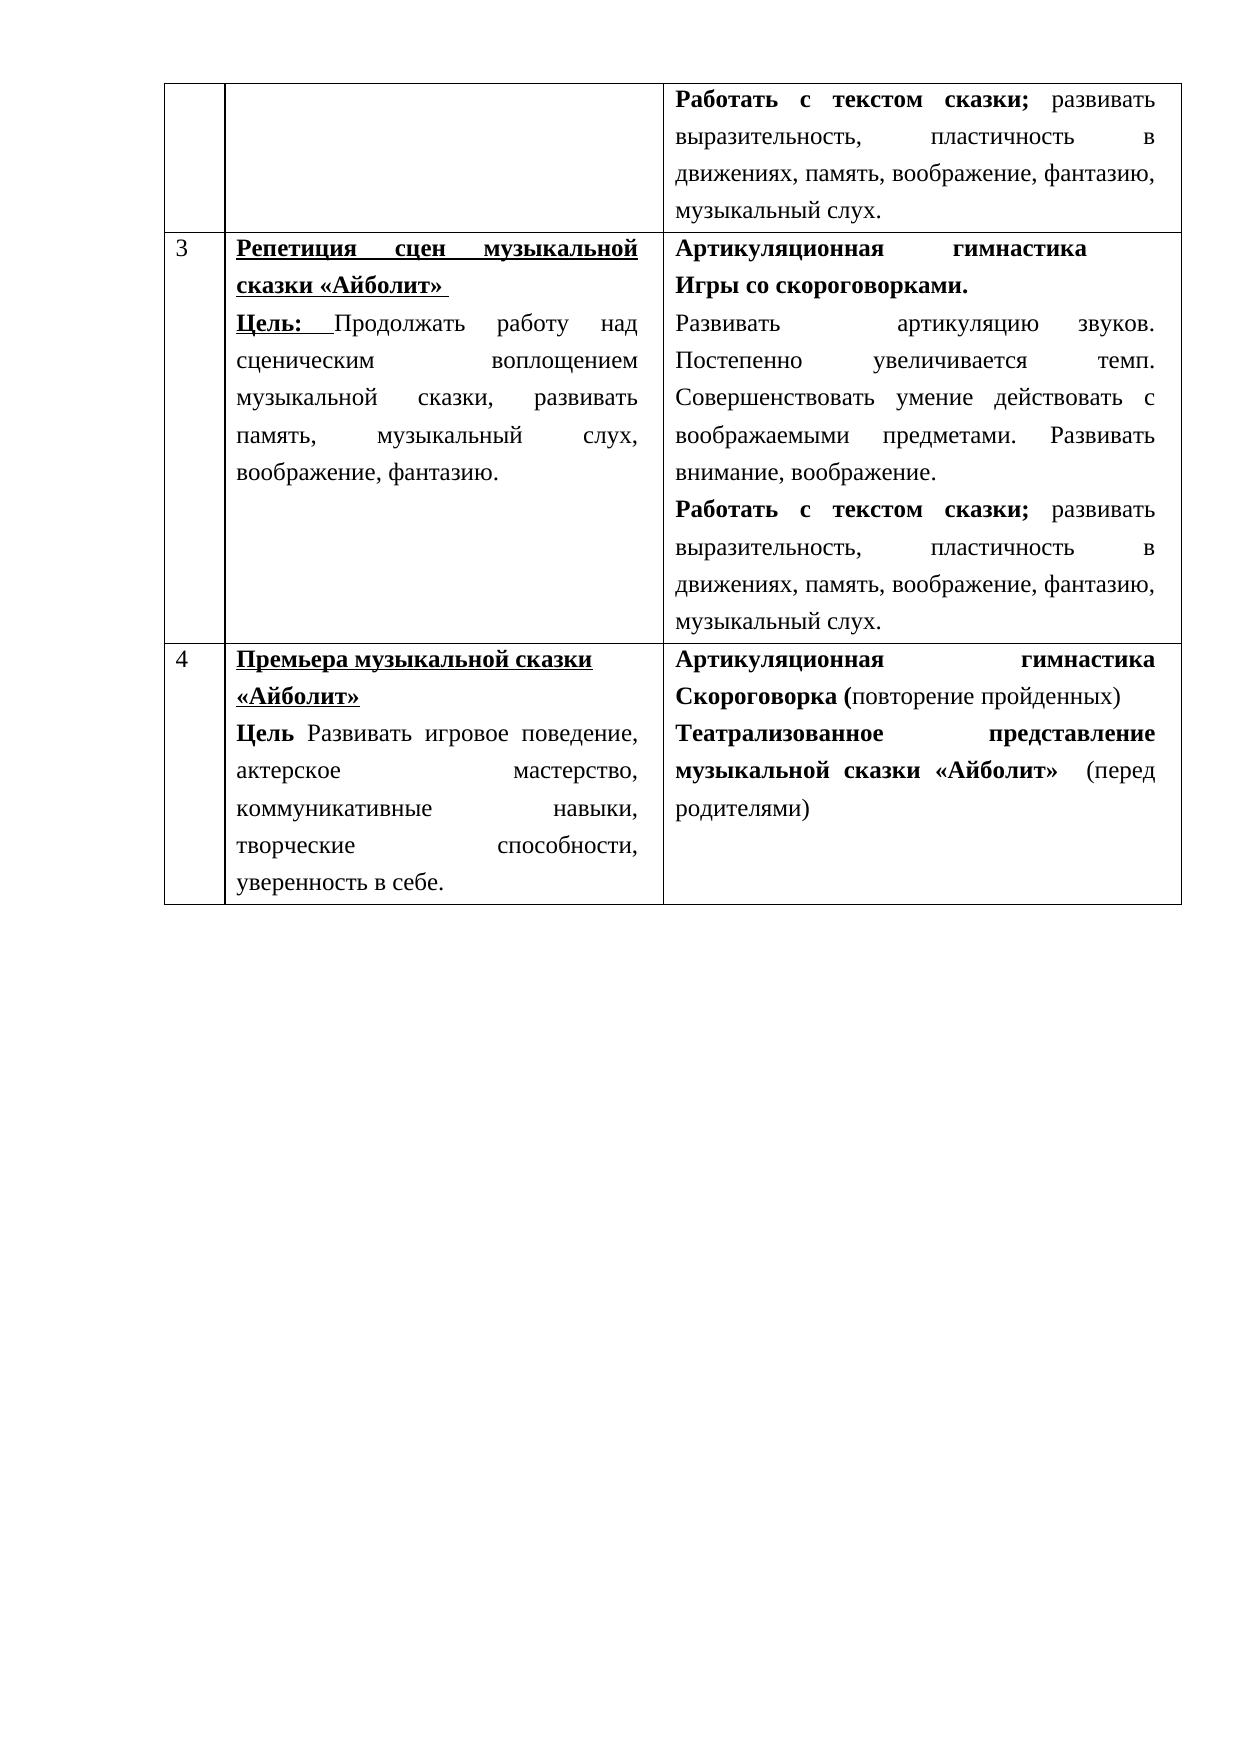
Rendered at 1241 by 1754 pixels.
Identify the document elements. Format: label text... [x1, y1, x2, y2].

table_cell 3 [165, 233, 224, 643]
table_cell Премьера музыкальной сказки «Айболит» Цель Развивать игровое поведение, актерское мастерство, коммуникативные навыки, творческие способности, уверенность в себе. [226, 644, 663, 904]
table_cell Артикуляционная гимнастика Игры со скороговорками. Развивать артикуляцию звуков. Постепенно увеличивается темп. Совершенствовать умение действовать с воображаемыми предметами. Развивать внимание, воображение. Работать с текстом сказки; развивать выразительность, пластичность в движениях, память, воображение, фантазию, музыкальный слух. [664, 233, 1181, 643]
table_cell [664, 84, 1181, 232]
table_cell 4 [165, 644, 224, 904]
table_cell 2 [165, 84, 224, 232]
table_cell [226, 84, 663, 232]
table_cell Артикуляционная гимнастика Скороговорка (повторение пройденных) Театрализованное представление музыкальной сказки «Айболит» (перед родителями) [664, 644, 1181, 904]
